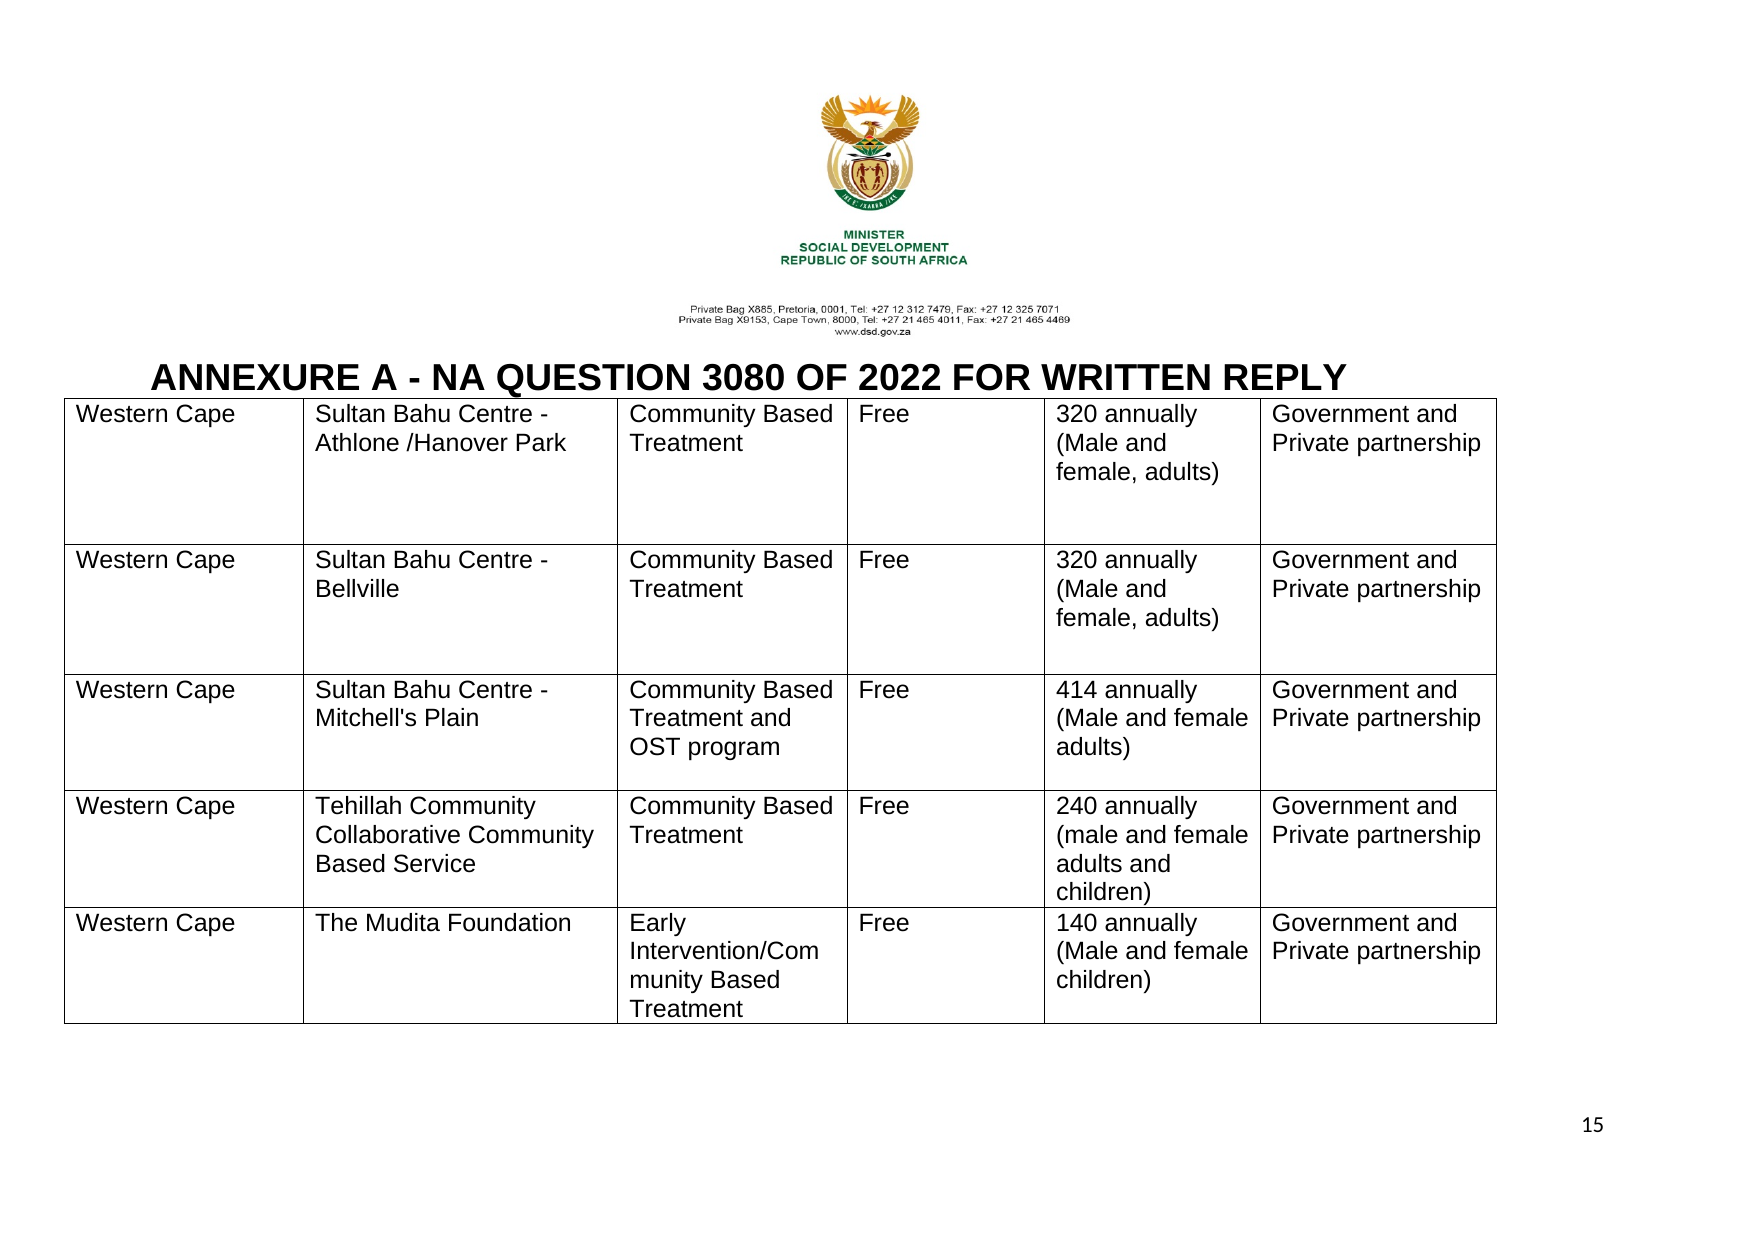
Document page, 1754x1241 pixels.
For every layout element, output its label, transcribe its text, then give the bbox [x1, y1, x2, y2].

table_cell Tehillah Community Collaborative Community Based Service [304, 791, 617, 907]
table_cell Free [848, 675, 1044, 790]
table_cell Western Cape [65, 675, 303, 790]
table_cell 240 annually (male and female adults and children) [1045, 791, 1260, 907]
picture [537, 73, 1217, 356]
table_cell Early Intervention/Community Based Treatment [618, 908, 847, 1023]
table_cell Community Based Treatment [618, 545, 847, 674]
table_cell Government and Private partnership [1261, 545, 1496, 674]
table_cell Community Based Treatment [618, 791, 847, 907]
table_cell Government and Private partnership [1261, 675, 1496, 790]
table_cell Government and Private partnership [1261, 791, 1496, 907]
table_cell Sultan Bahu Centre - Mitchell's Plain [304, 675, 617, 790]
table_cell Free [848, 908, 1044, 1023]
table_cell The Mudita Foundation [304, 908, 617, 1023]
table_cell Community Based Treatment [618, 399, 847, 544]
table_cell 140 annually (Male and female children) [1045, 908, 1260, 1023]
table_cell Community Based Treatment and OST program [618, 675, 847, 790]
table_cell Free [848, 545, 1044, 674]
table_cell 414 annually (Male and female adults) [1045, 675, 1260, 790]
table_cell Sultan Bahu Centre - Athlone /Hanover Park [304, 399, 617, 544]
table_cell Free [848, 791, 1044, 907]
table_cell Western Cape [65, 791, 303, 907]
table_cell Western Cape [65, 908, 303, 1023]
table_cell Sultan Bahu Centre - Bellville [304, 545, 617, 674]
table_cell Western Cape [65, 399, 303, 544]
table_cell Western Cape [65, 545, 303, 674]
table_cell 320 annually (Male and female, adults) [1045, 545, 1260, 674]
table_cell 320 annually (Male and female, adults) [1045, 399, 1260, 544]
table_cell Government and Private partnership [1261, 399, 1496, 544]
table_cell Free [848, 399, 1044, 544]
table_cell Government and Private partnership [1261, 908, 1496, 1023]
